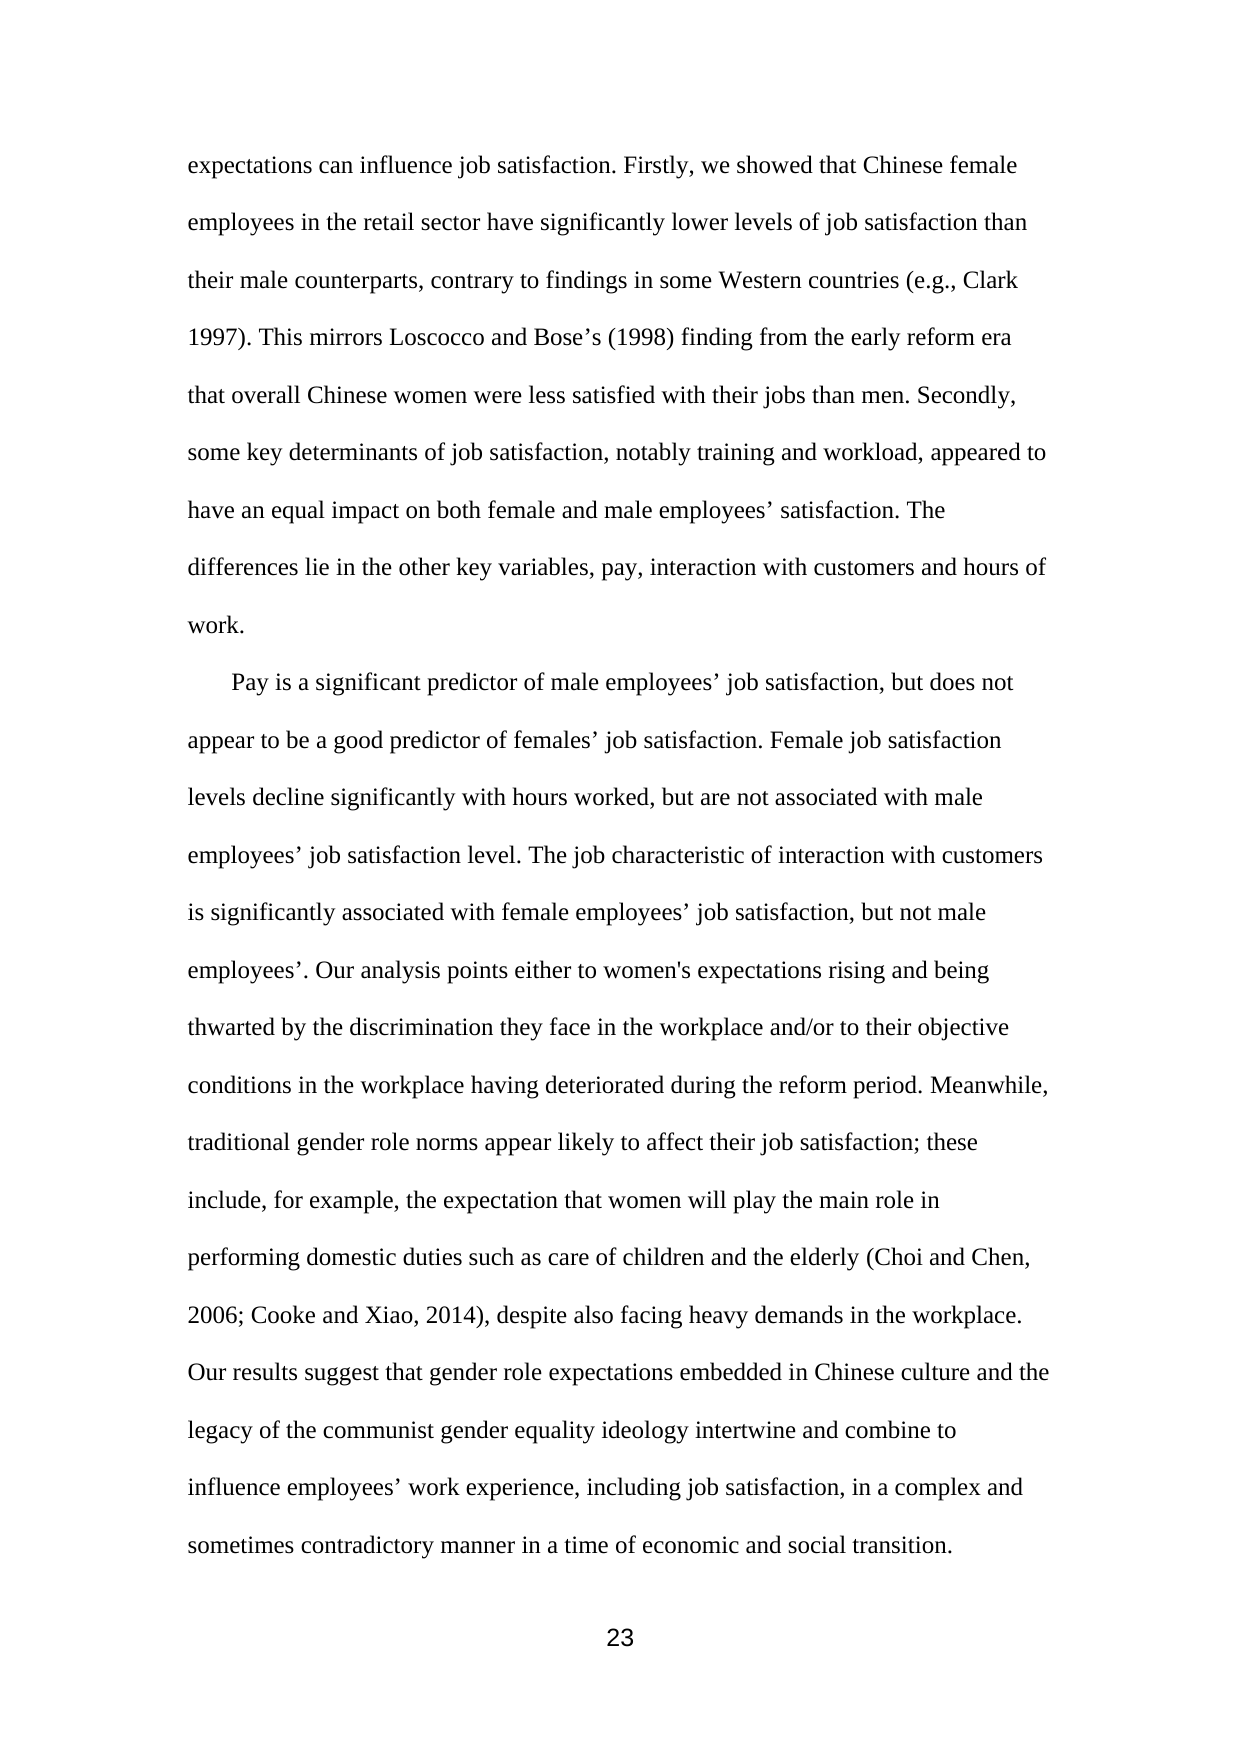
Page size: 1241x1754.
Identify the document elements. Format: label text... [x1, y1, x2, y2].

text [187, 150, 1053, 639]
text Pay is a significant predictor of male employees’ job satisfaction, but does not appear to be a good predictor of females’ job satisfaction. Female job satisfaction levels decline significantly with hours worked, but are not associated with male employees’ job satisfaction level. The job characteristic of interaction with customers is significantly associated with female employees’ job satisfaction, but not male employees’. Our analysis points either to women's expectations rising and being thwarted by the discrimination they face in the workplace and/or to their objective conditions in the workplace having deteriorated during the reform period. Meanwhile, traditional gender role norms appear likely to affect their job satisfaction; these include, for example, the expectation that women will play the main role in performing domestic duties such as care of children and the elderly (Choi and Chen, 2006; Cooke and Xiao, 2014), despite also facing heavy demands in the workplace. Our results suggest that gender role expectations embedded in Chinese culture and the legacy of the communist gender equality ideology intertwine and combine to influence employees’ work experience, including job satisfaction, in a complex and sometimes contradictory manner in a time of economic and social transition. [187, 667, 1053, 1559]
